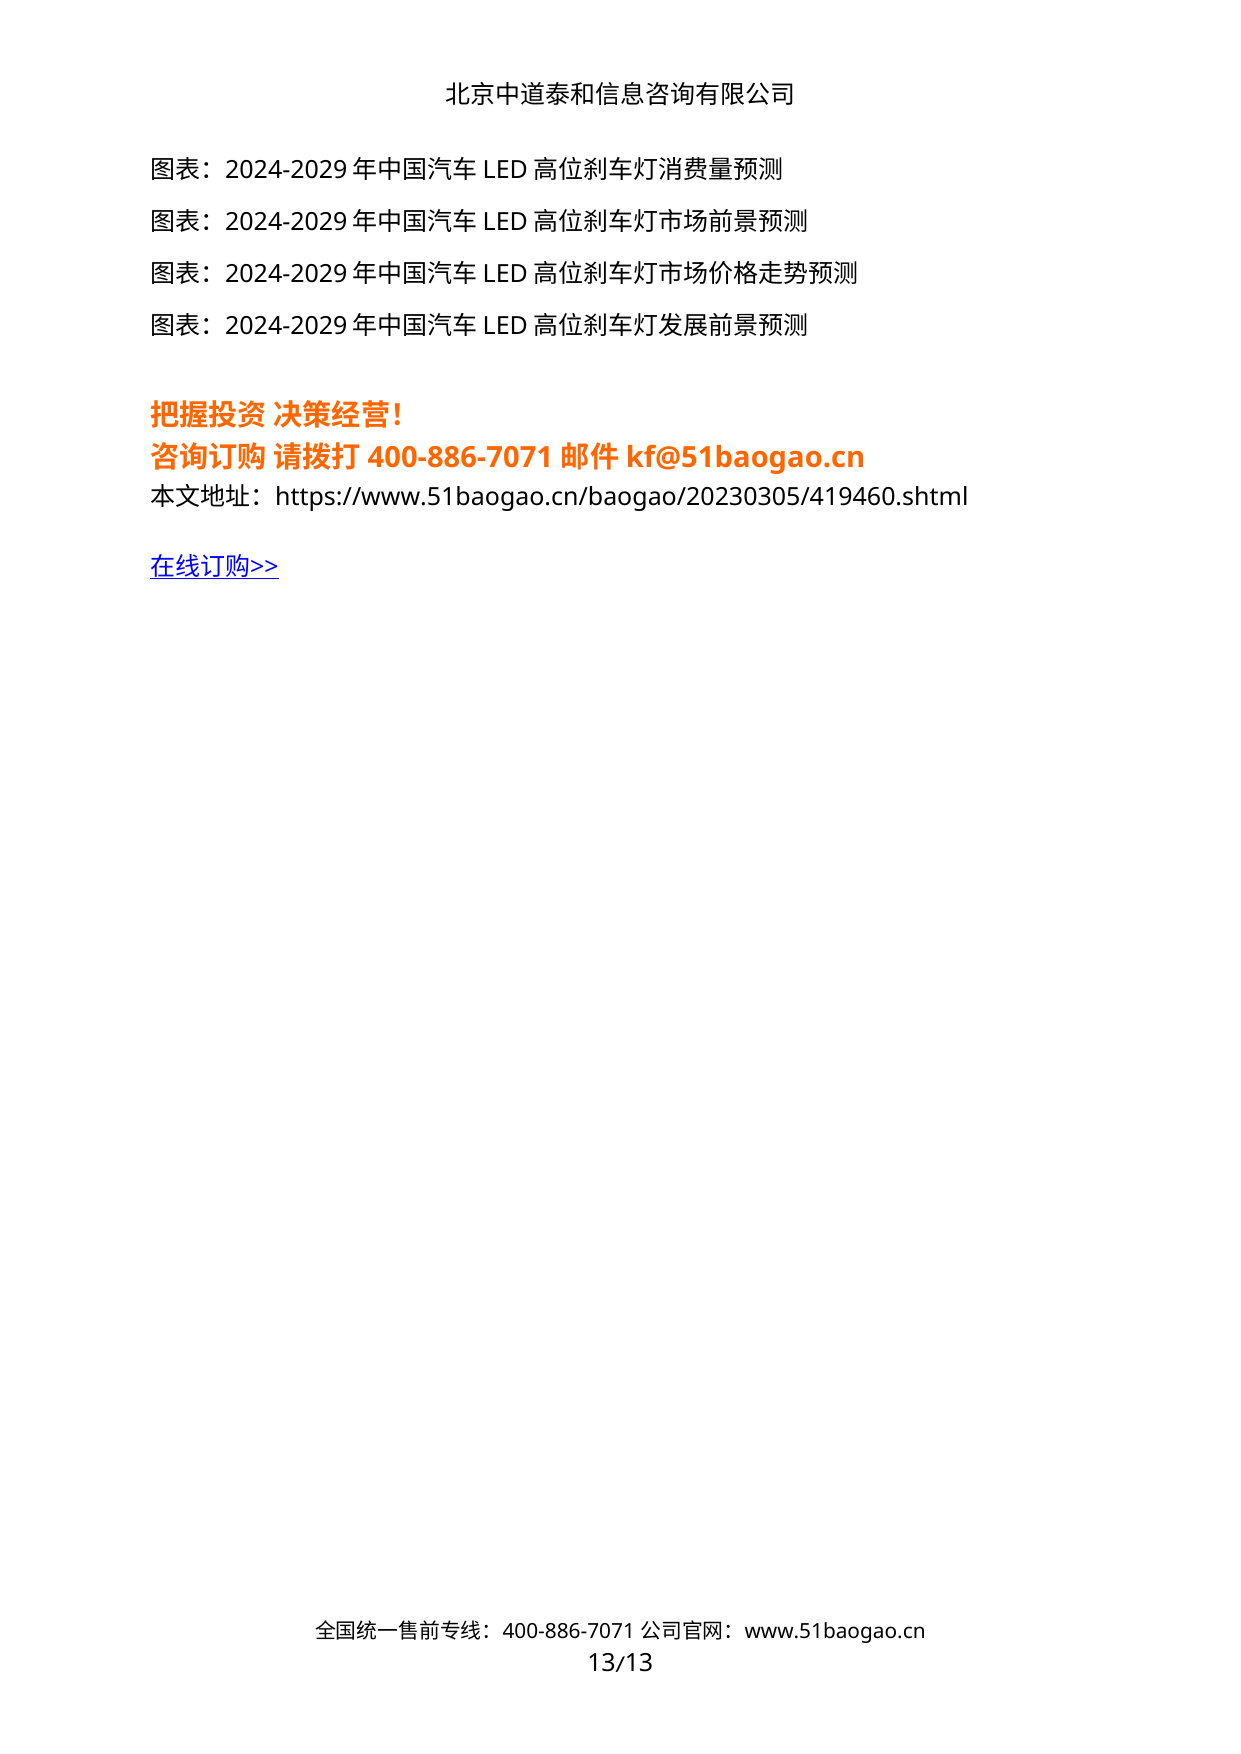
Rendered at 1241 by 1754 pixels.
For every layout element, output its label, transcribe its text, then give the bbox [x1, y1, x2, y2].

text 把握投资 决策经营！咨询订购 请拨打 400-886-7071 邮件 kf@51baogao.cn本文地址：https://www.51baogao.cn/baogao/20230305/419460.shtml [150, 357, 1090, 512]
text 图表：2024-2029年中国汽车LED高位刹车灯市场前景预测 [150, 202, 1090, 238]
text 图表：2024-2029年中国汽车LED高位刹车灯发展前景预测 [150, 306, 1090, 342]
text 在线订购>> [150, 512, 1090, 583]
text 图表：2024-2029年中国汽车LED高位刹车灯市场价格走势预测 [150, 254, 1090, 290]
text 图表：2024-2029年中国汽车LED高位刹车灯消费量预测 [150, 150, 1090, 186]
